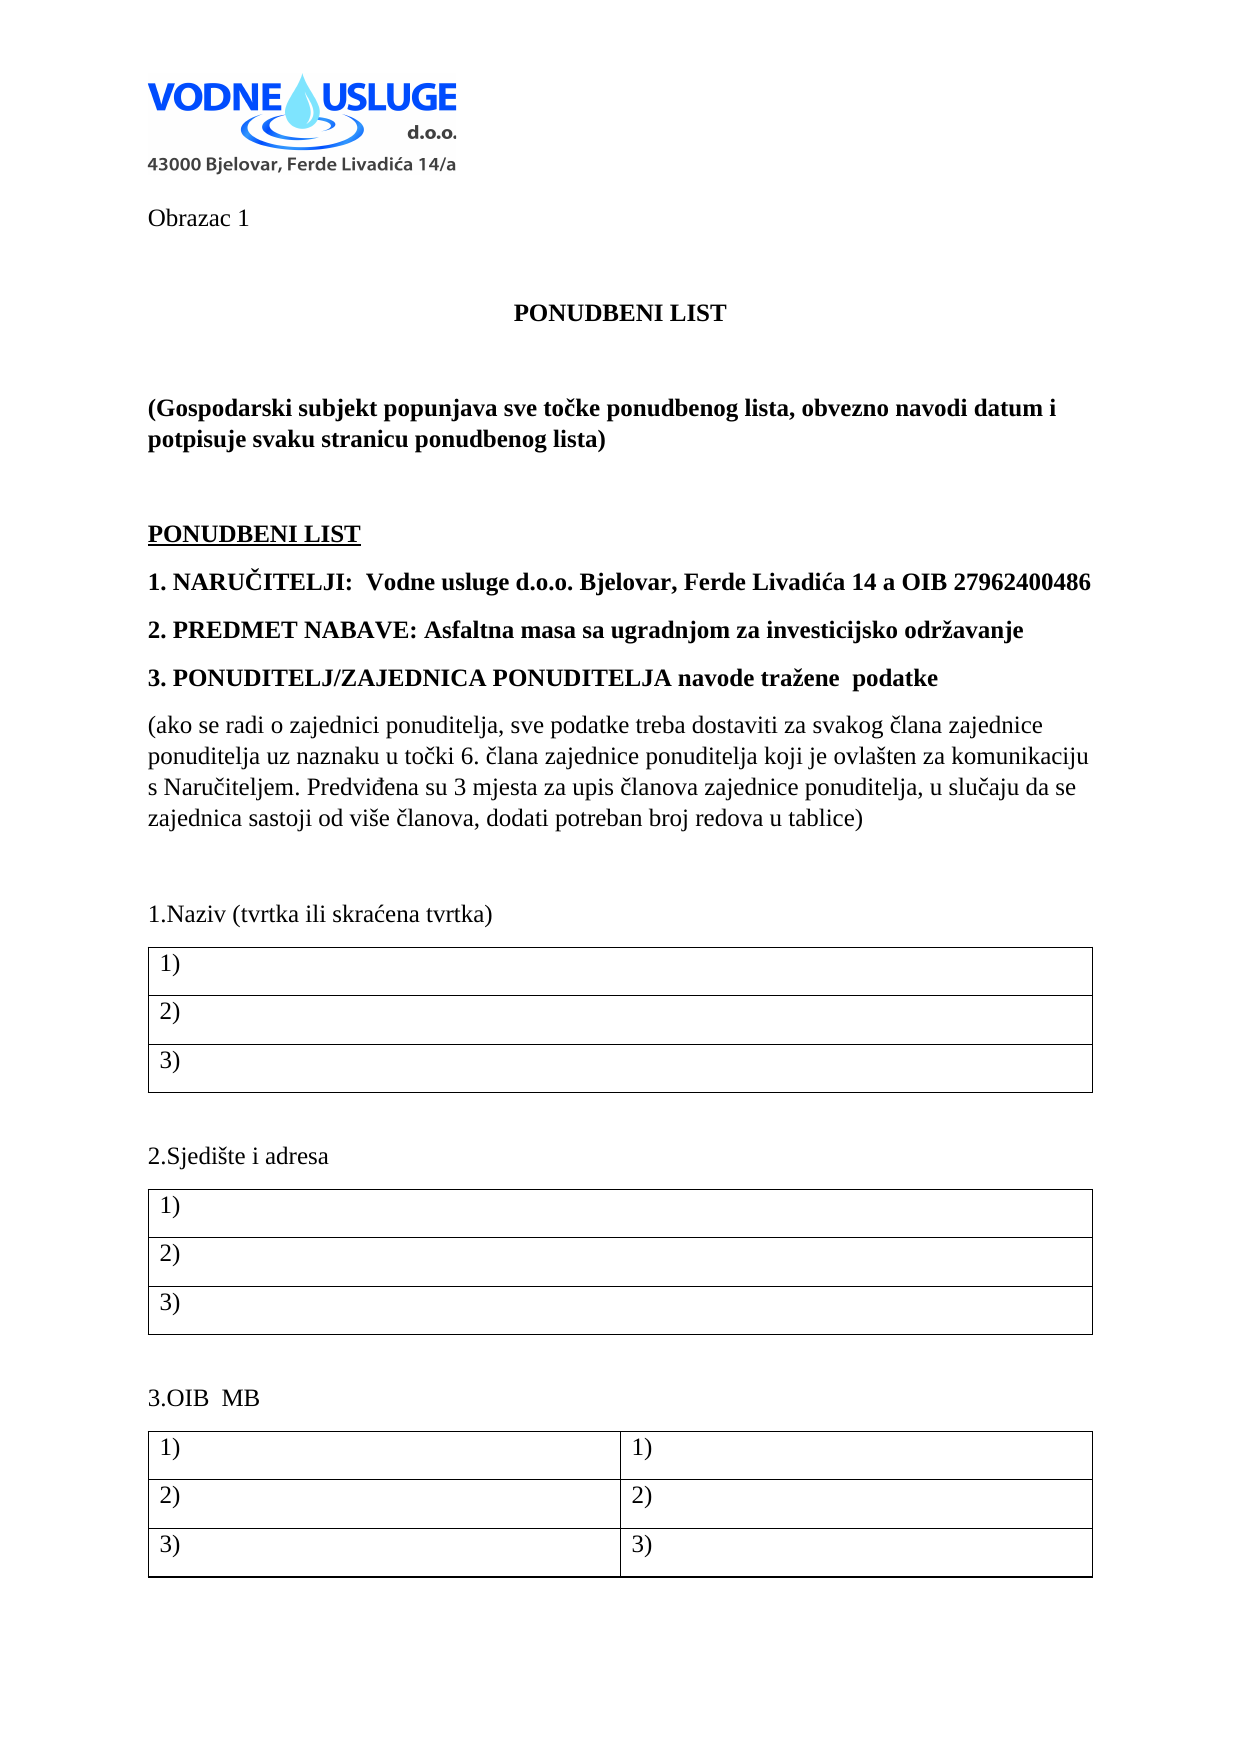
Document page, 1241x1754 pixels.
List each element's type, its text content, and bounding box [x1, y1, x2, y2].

table_header 1) [149, 948, 1092, 995]
table_cell 3) [149, 1529, 620, 1576]
text 2. PREDMET NABAVE: Asfaltna masa sa ugradnjom za investicijsko održavanje [148, 615, 1093, 644]
text PONUDBENI LIST [148, 519, 1093, 548]
text 1.Naziv (tvrtka ili skraćena tvrtka) [148, 899, 1093, 928]
table_cell 3) [149, 1287, 1092, 1334]
table_cell 2) [149, 1480, 620, 1528]
table_cell 2) [621, 1480, 1092, 1528]
table_header 1) [621, 1432, 1092, 1479]
text 3.OIB MB [148, 1383, 1093, 1412]
table_cell 3) [621, 1529, 1092, 1576]
table_header 1) [149, 1190, 1092, 1237]
table_cell 2) [149, 1238, 1092, 1286]
text 2.Sjedište i adresa [148, 1141, 1093, 1170]
text (Gospodarski subjekt popunjava sve točke ponudbenog lista, obvezno navodi datum i potpisuje svaku stranicu ponudbenog lista) [148, 393, 1093, 453]
table_cell 2) [149, 996, 1092, 1044]
table_cell 3) [149, 1045, 1092, 1092]
picture [147, 73, 457, 175]
text (ako se radi o zajednici ponuditelja, sve podatke treba dostaviti za svakog člana zajednice ponuditelja uz naznaku u točki 6. člana zajednice ponuditelja koji je ovlašten za komunikaciju s Naručiteljem. Predviđena su 3 mjesta za upis članova zajednice ponuditelja, u slučaju da se zajednica sastoji od više članova, dodati potreban broj redova u tablice) [148, 710, 1093, 832]
text 3. PONUDITELJ/ZAJEDNICA PONUDITELJA navode tražene podatke [148, 663, 1093, 691]
text Obrazac 1 [148, 203, 1093, 232]
text 1. NARUČITELJI: Vodne usluge d.o.o. Bjelovar, Ferde Livadića 14 a OIB 27962400486 [148, 567, 1093, 596]
table_header 1) [149, 1432, 620, 1479]
text PONUDBENI LIST [148, 298, 1093, 326]
